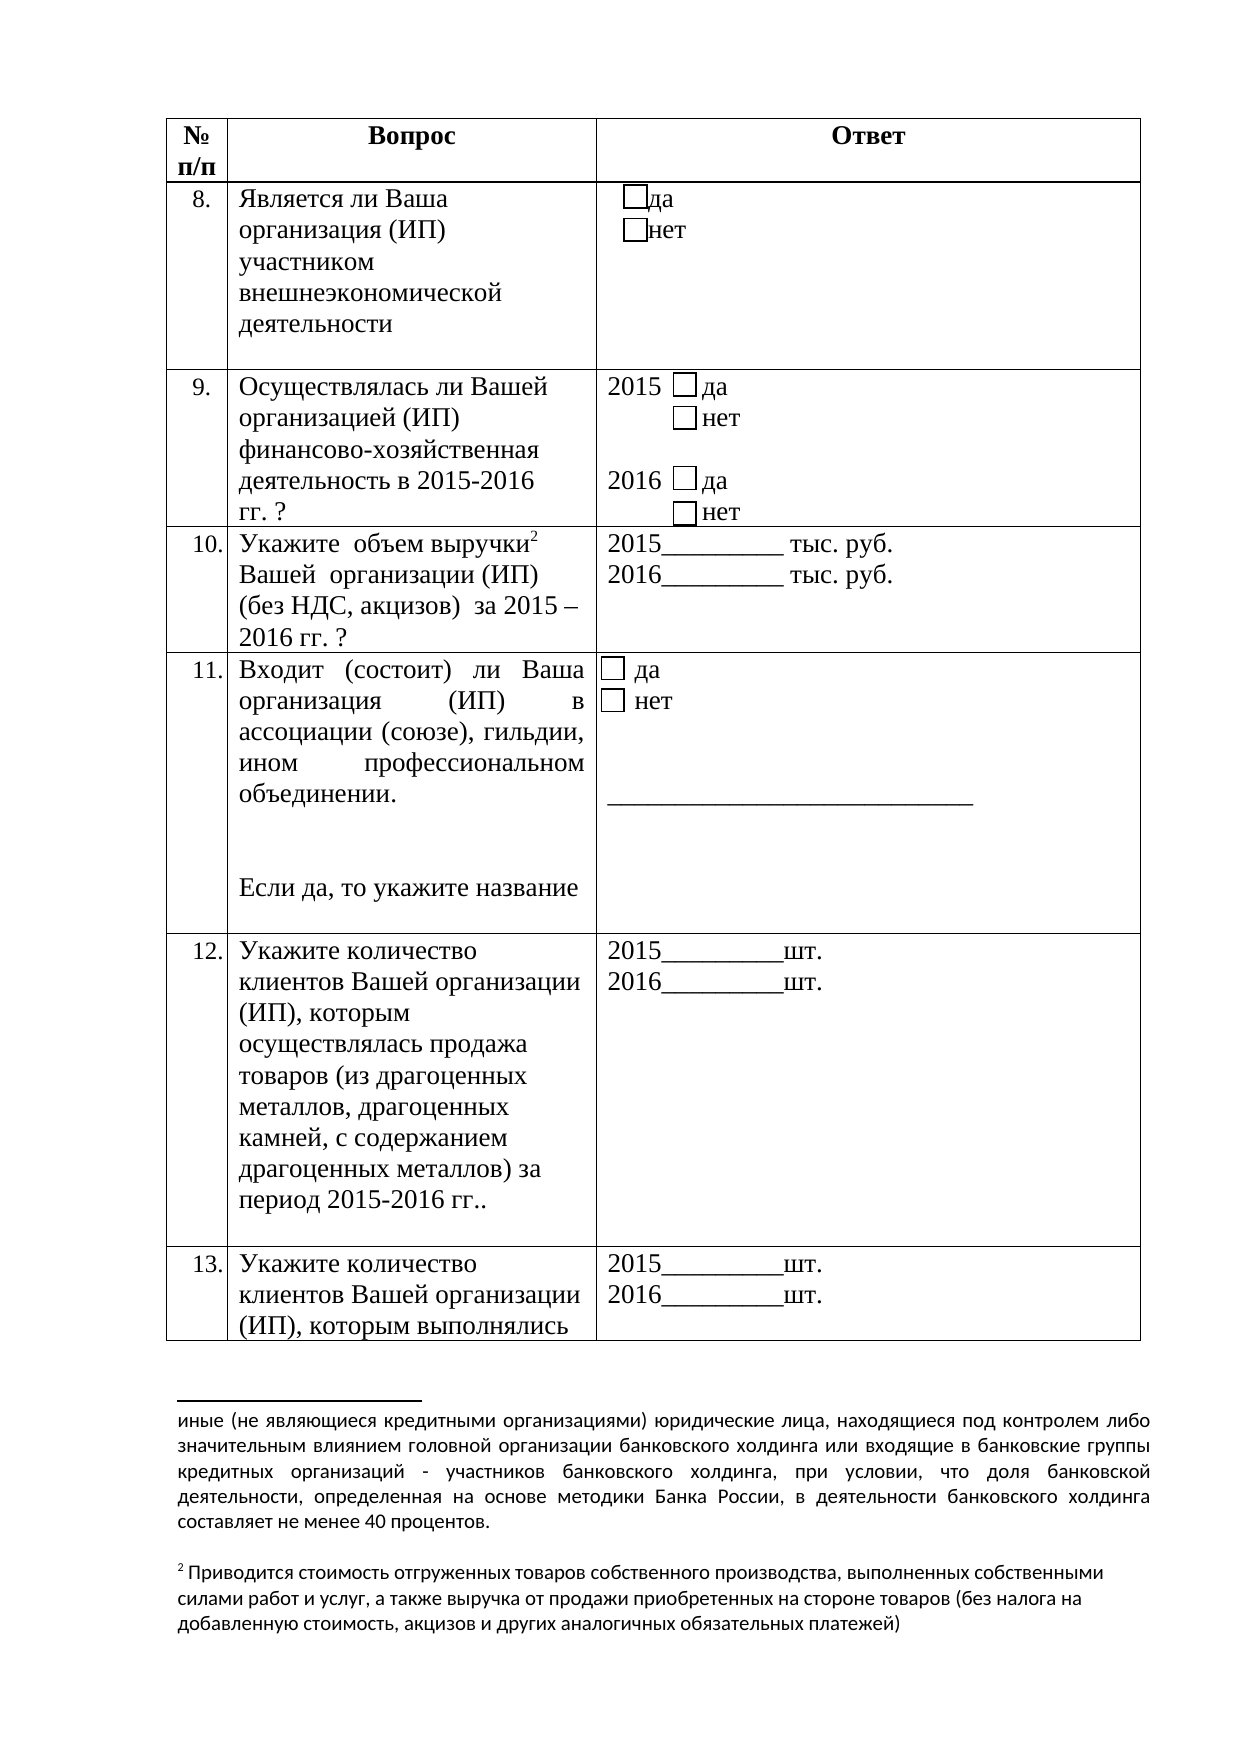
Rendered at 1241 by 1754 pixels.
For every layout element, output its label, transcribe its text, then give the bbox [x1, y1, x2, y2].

table_cell [167, 183, 227, 369]
table_cell [167, 934, 227, 1246]
table_cell 2015_________шт. 2016_________шт. [597, 1247, 1140, 1340]
table_cell [167, 527, 227, 652]
table_header Ответ [597, 119, 1140, 181]
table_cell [228, 1247, 596, 1340]
table_cell Укажите объем выручки Вашей организации (ИП) (без НДС, акцизов) за 2015 – 2016 гг. ? [228, 527, 596, 652]
table_cell [167, 370, 227, 526]
table_cell Входит (состоит) ли Ваша организация (ИП) в ассоциации (союзе), гильдии, ином профессиональном объединении. Если да, то укажите название [228, 653, 596, 933]
table_cell да нет ___________________________ [597, 653, 1140, 933]
table_header № п/п [167, 119, 227, 181]
table_cell [167, 1247, 227, 1340]
table_cell 2015_________шт. 2016_________шт. [597, 934, 1140, 1246]
table_cell Является ли Ваша организация (ИП) участником внешнеэкономической деятельности [228, 183, 596, 369]
table_header Вопрос [228, 119, 596, 181]
table_cell да нет [597, 183, 1140, 369]
table_cell Осуществлялась ли Вашей организацией (ИП) финансово-хозяйственная деятельность в 2015-2016 гг. ? [228, 370, 596, 526]
table_cell 2015_________ тыс. руб. 2016_________ тыс. руб. [597, 527, 1140, 652]
table_cell Укажите количество клиентов Вашей организации (ИП), которым осуществлялась продажа товаров (из драгоценных металлов, драгоценных камней, с содержанием драгоценных металлов) за период 2015-2016 гг.. [228, 934, 596, 1246]
table_cell [167, 653, 227, 933]
table_cell 2015 да нет 2016 да нет [597, 370, 1140, 526]
